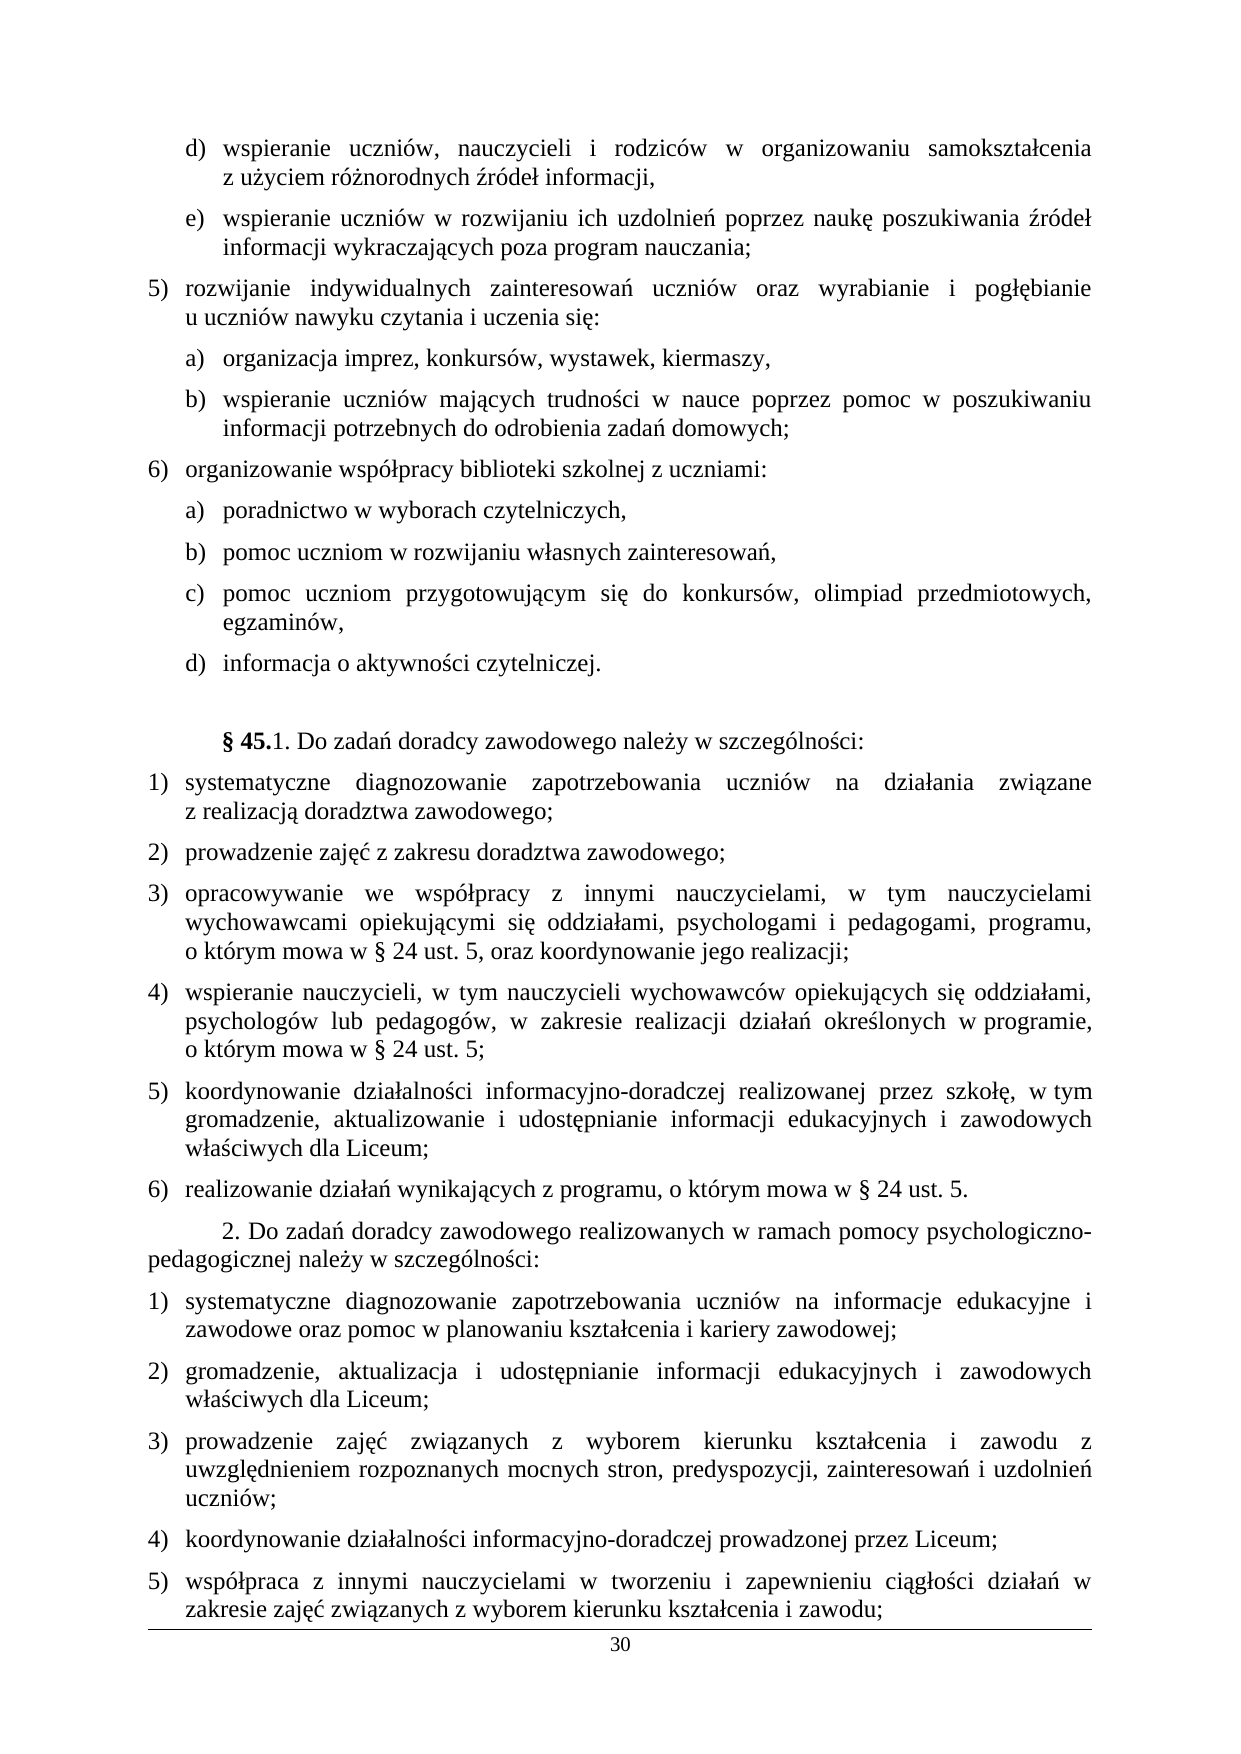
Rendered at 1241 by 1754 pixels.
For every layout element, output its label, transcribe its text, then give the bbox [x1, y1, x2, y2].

list rozwijanie indywidualnych zainteresowań uczniów oraz wyrabianie i pogłębianie u uczniów nawyku czytania i uczenia się: [148, 273, 1092, 330]
list wspieranie uczniów w rozwijaniu ich uzdolnień poprzez naukę poszukiwania źródeł informacji wykraczających poza program nauczania; [185, 203, 1092, 260]
list systematyczne diagnozowanie zapotrzebowania uczniów na informacje edukacyjne i zawodowe oraz pomoc w planowaniu kształcenia i kariery zawodowej; [148, 1286, 1092, 1343]
list wspieranie uczniów mających trudności w nauce poprzez pomoc w poszukiwaniu informacji potrzebnych do odrobienia zadań domowych; [185, 384, 1092, 442]
list organizowanie współpracy biblioteki szkolnej z uczniami: [148, 454, 1092, 483]
list informacja o aktywności czytelniczej. [185, 648, 1092, 677]
list prowadzenie zajęć z zakresu doradztwa zawodowego; [148, 837, 1092, 866]
list wspieranie uczniów, nauczycieli i rodziców w organizowaniu samokształcenia z użyciem różnorodnych źródeł informacji, [185, 133, 1092, 190]
list prowadzenie zajęć związanych z wyborem kierunku kształcenia i zawodu z uwzględnieniem rozpoznanych mocnych stron, predyspozycji, zainteresowań i uzdolnień uczniów; [148, 1426, 1092, 1512]
list koordynowanie działalności informacyjno-doradczej realizowanej przez szkołę, w tym gromadzenie, aktualizowanie i udostępnianie informacji edukacyjnych i zawodowych właściwych dla Liceum; [148, 1076, 1092, 1162]
list wspieranie nauczycieli, w tym nauczycieli wychowawców opiekujących się oddziałami, psychologów lub pedagogów, w zakresie realizacji działań określonych w programie, o którym mowa w § 24 ust. 5; [148, 977, 1092, 1063]
list poradnictwo w wyborach czytelniczych, [185, 495, 1092, 524]
list opracowywanie we współpracy z innymi nauczycielami, w tym nauczycielami wychowawcami opiekującymi się oddziałami, psychologami i pedagogami, programu, o którym mowa w § 24 ust. 5, oraz koordynowanie jego realizacji; [148, 878, 1092, 964]
list organizacja imprez, konkursów, wystawek, kiermaszy, [185, 343, 1092, 372]
list współpraca z innymi nauczycielami w tworzeniu i zapewnieniu ciągłości działań w zakresie zajęć związanych z wyborem kierunku kształcenia i zawodu; [148, 1566, 1092, 1623]
list koordynowanie działalności informacyjno-doradczej prowadzonej przez Liceum; [148, 1524, 1092, 1553]
text 2. Do zadań doradcy zawodowego realizowanych w ramach pomocy psychologiczno-pedagogicznej należy w szczególności: [148, 1216, 1092, 1273]
list gromadzenie, aktualizacja i udostępnianie informacji edukacyjnych i zawodowych właściwych dla Liceum; [148, 1356, 1092, 1413]
list pomoc uczniom przygotowującym się do konkursów, olimpiad przedmiotowych, egzaminów, [185, 578, 1092, 635]
list realizowanie działań wynikających z programu, o którym mowa w § 24 ust. 5. [148, 1174, 1092, 1203]
list pomoc uczniom w rozwijaniu własnych zainteresowań, [185, 537, 1092, 565]
text § 45.1. Do zadań doradcy zawodowego należy w szczególności: [148, 726, 1092, 754]
list systematyczne diagnozowanie zapotrzebowania uczniów na działania związane z realizacją doradztwa zawodowego; [148, 767, 1092, 824]
